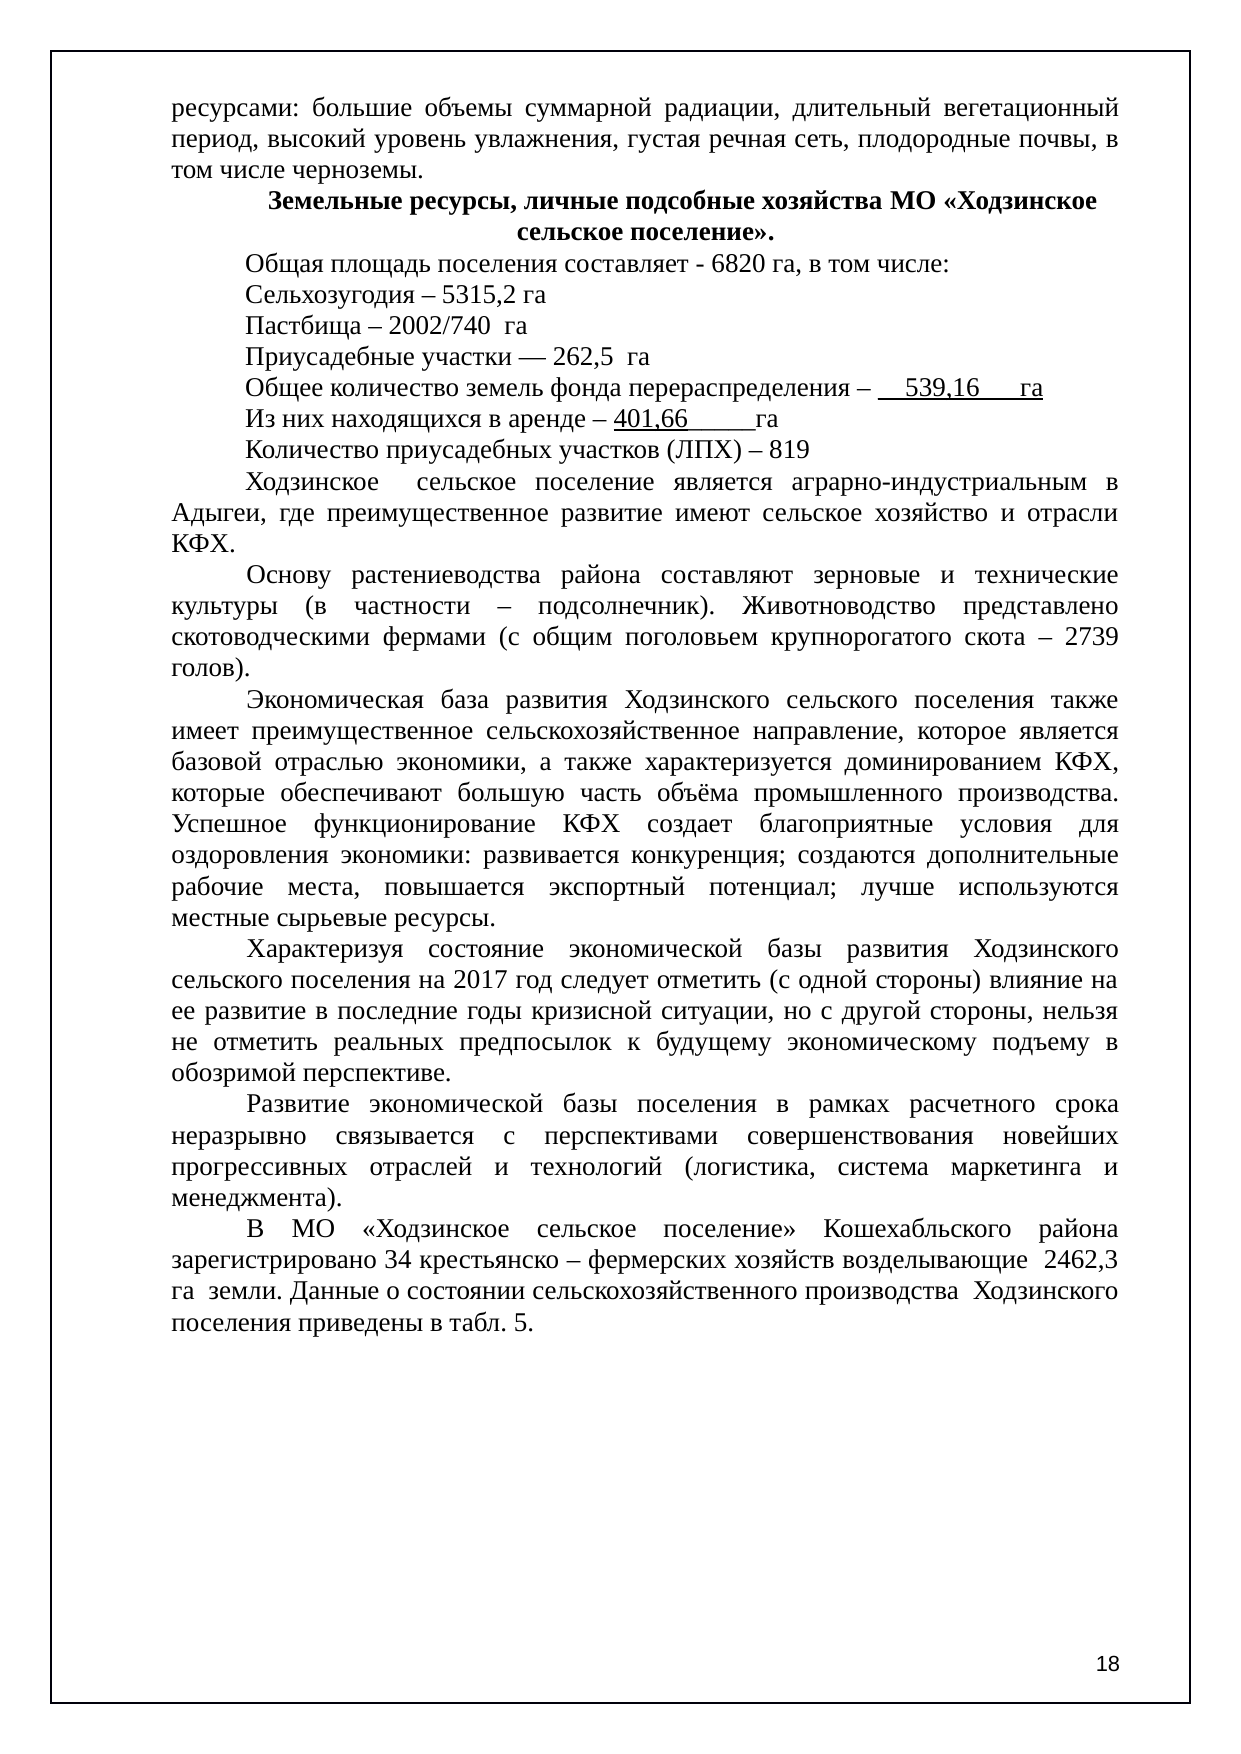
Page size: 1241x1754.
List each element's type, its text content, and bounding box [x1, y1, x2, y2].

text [171, 91, 1120, 184]
text Земельные ресурсы, личные подсобные хозяйства МО «Ходзинское сельское поселение». [171, 184, 1120, 247]
text Общая площадь поселения составляет - 6820 га, в том числе: [171, 247, 1120, 278]
text Из них находящихся в аренде – 401,66_____га [171, 402, 1120, 433]
text Приусадебные участки — 262,5 га [171, 340, 1120, 371]
text Общее количество земель фонда перераспределения – __539,16___га [171, 371, 1120, 402]
text Основу растениеводства района составляют зерновые и технические культуры (в частности – подсолнечник). Животноводство представлено скотоводческими фермами (с общим поголовьем крупнорогатого скота – 2739 голов). [171, 558, 1120, 683]
text Характеризуя состояние экономической базы развития Ходзинского сельского поселения на 2017 год следует отметить (с одной стороны) влияние на ее развитие в последние годы кризисной ситуации, но с другой стороны, нельзя не отметить реальных предпосылок к будущему экономическому подъему в обозримой перспективе. [171, 932, 1120, 1088]
text Пастбища – 2002/740 га [171, 309, 1120, 340]
text Экономическая база развития Ходзинского сельского поселения также имеет преимущественное сельскохозяйственное направление, которое является базовой отраслью экономики, а также характеризуется доминированием КФХ, которые обеспечивают большую часть объёма промышленного производства. Успешное функционирование КФХ создает благоприятные условия для оздоровления экономики: развивается конкуренция; создаются дополнительные рабочие места, повышается экспортный потенциал; лучше используются местные сырьевые ресурсы. [171, 683, 1120, 932]
text Количество приусадебных участков (ЛПХ) – 819 [171, 433, 1120, 465]
text Ходзинское сельское поселение является аграрно-индустриальным в Адыгеи, где преимущественное развитие имеют сельское хозяйство и отрасли КФХ. [171, 465, 1120, 558]
text Развитие экономической базы поселения в рамках расчетного срока неразрывно связывается с перспективами совершенствования новейших прогрессивных отраслей и технологий (логистика, система маркетинга и менеджмента). [171, 1088, 1120, 1212]
text В МО «Ходзинское сельское поселение» Кошехабльского района зарегистрировано 34 крестьянско – фермерских хозяйств возделывающие 2462,3 га земли. Данные о состоянии сельскохозяйственного производства Ходзинского поселения приведены в табл. 5. [171, 1212, 1120, 1337]
text Сельхозугодия – 5315,2 га [171, 278, 1120, 309]
